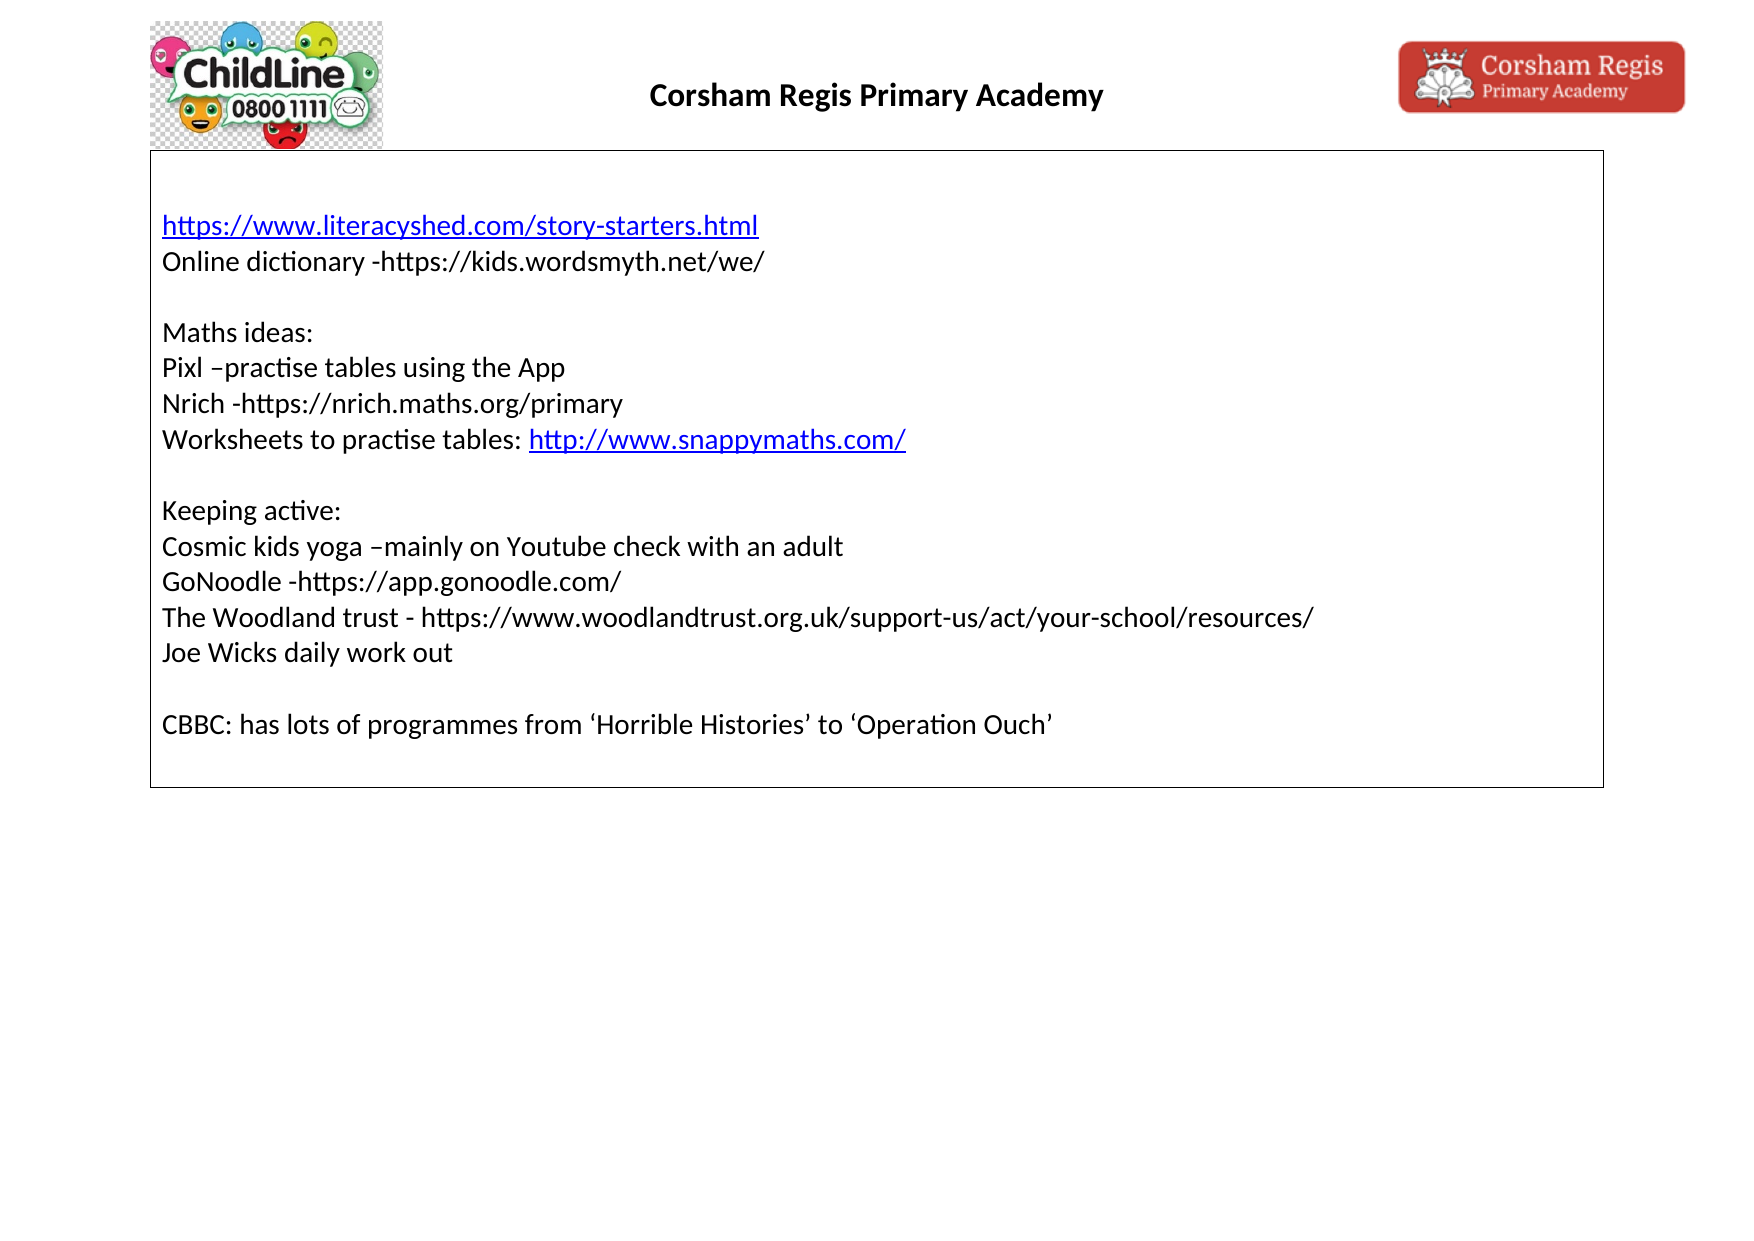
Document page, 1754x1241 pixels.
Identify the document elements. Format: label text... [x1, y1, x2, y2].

picture [1390, 33, 1689, 121]
picture [150, 21, 384, 149]
